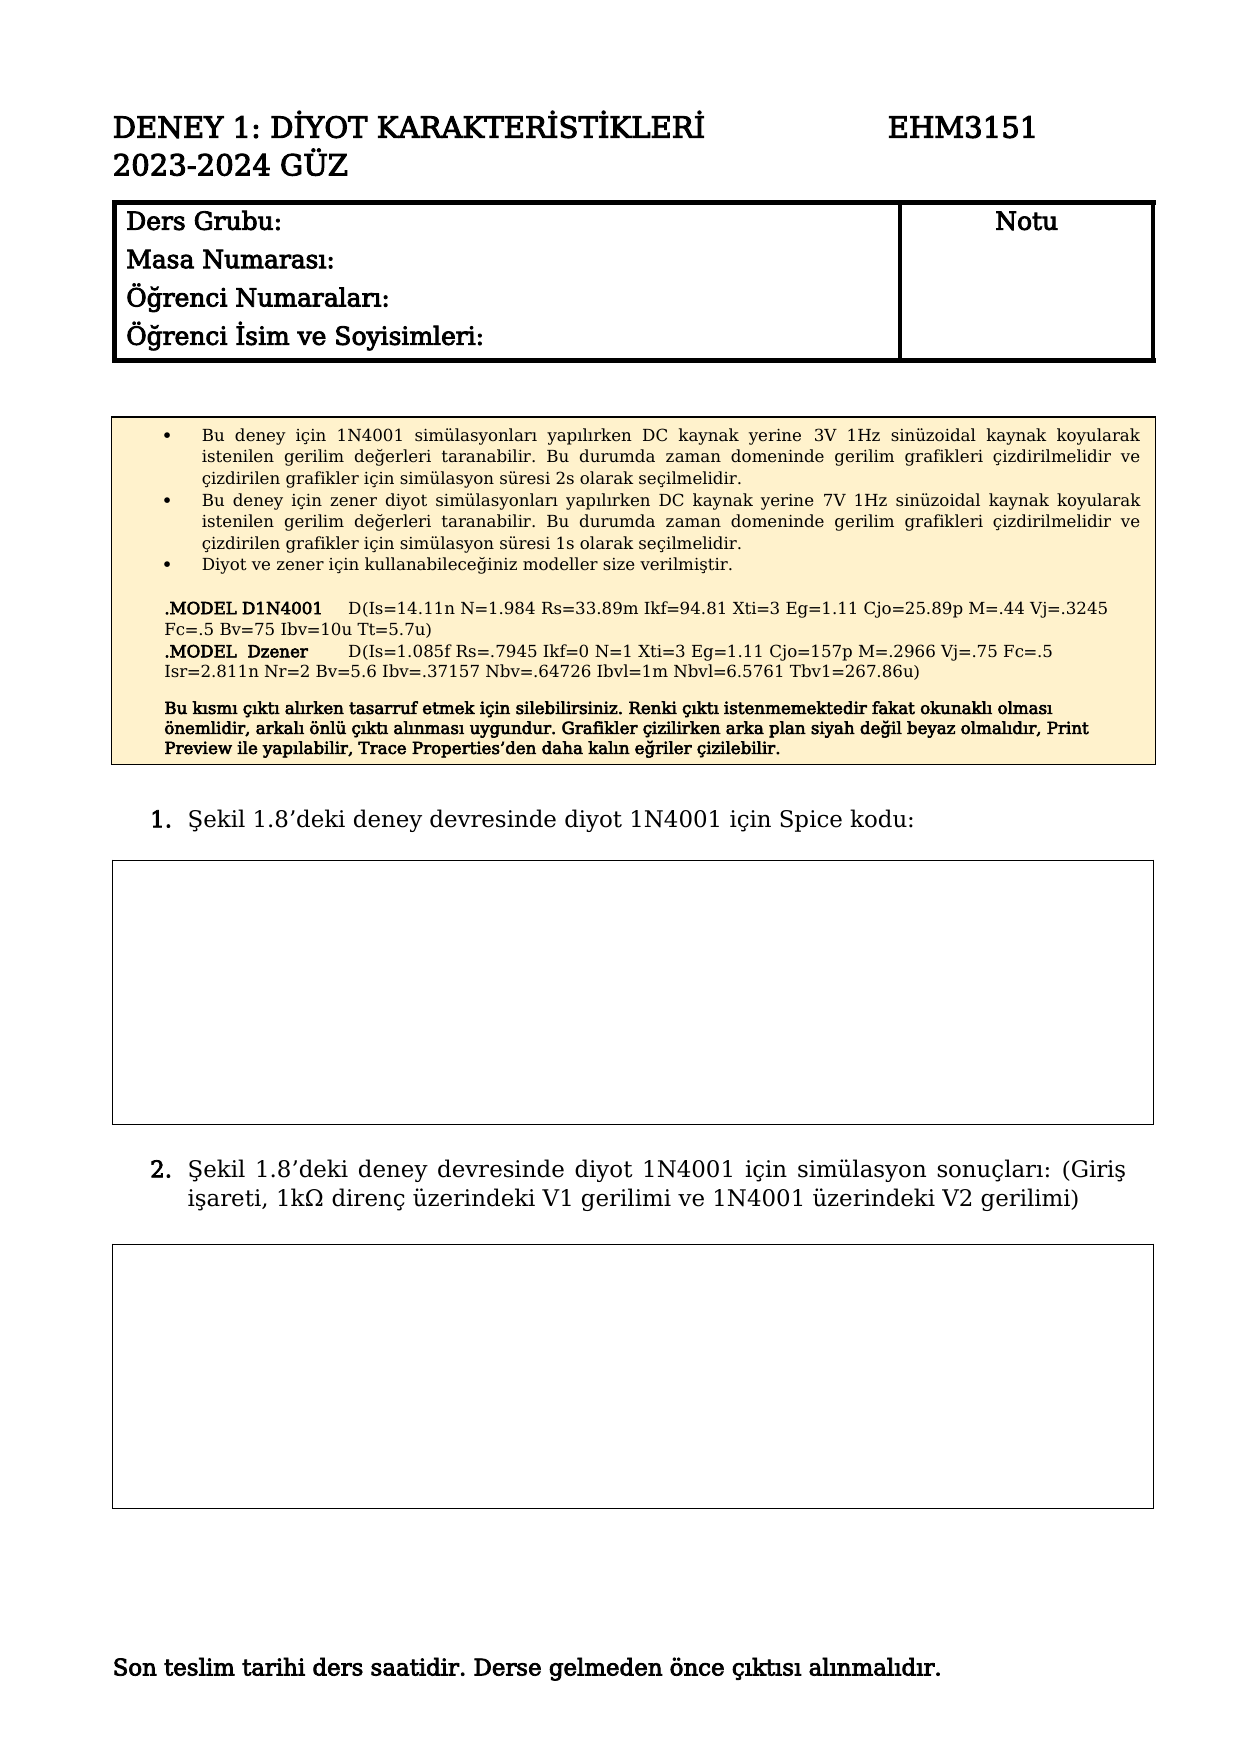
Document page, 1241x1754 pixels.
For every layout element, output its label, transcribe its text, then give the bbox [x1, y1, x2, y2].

list Şekil 1.8’deki deney devresinde diyot 1N4001 için simülasyon sonuçları: (Giriş işareti, 1kΩ direnç üzerindeki V1 gerilimi ve 1N4001 üzerindeki V2 gerilimi) [150, 1154, 1128, 1212]
table_header [113, 1245, 1153, 1508]
table_header Notu [902, 205, 1151, 358]
table_header [113, 861, 1153, 1124]
table_header Ders Grubu: Masa Numarası: Öğrenci Numaraları: Öğrenci İsim ve Soyisimleri: [117, 205, 898, 358]
list Şekil 1.8’deki deney devresinde diyot 1N4001 için Spice kodu: [150, 765, 1128, 832]
